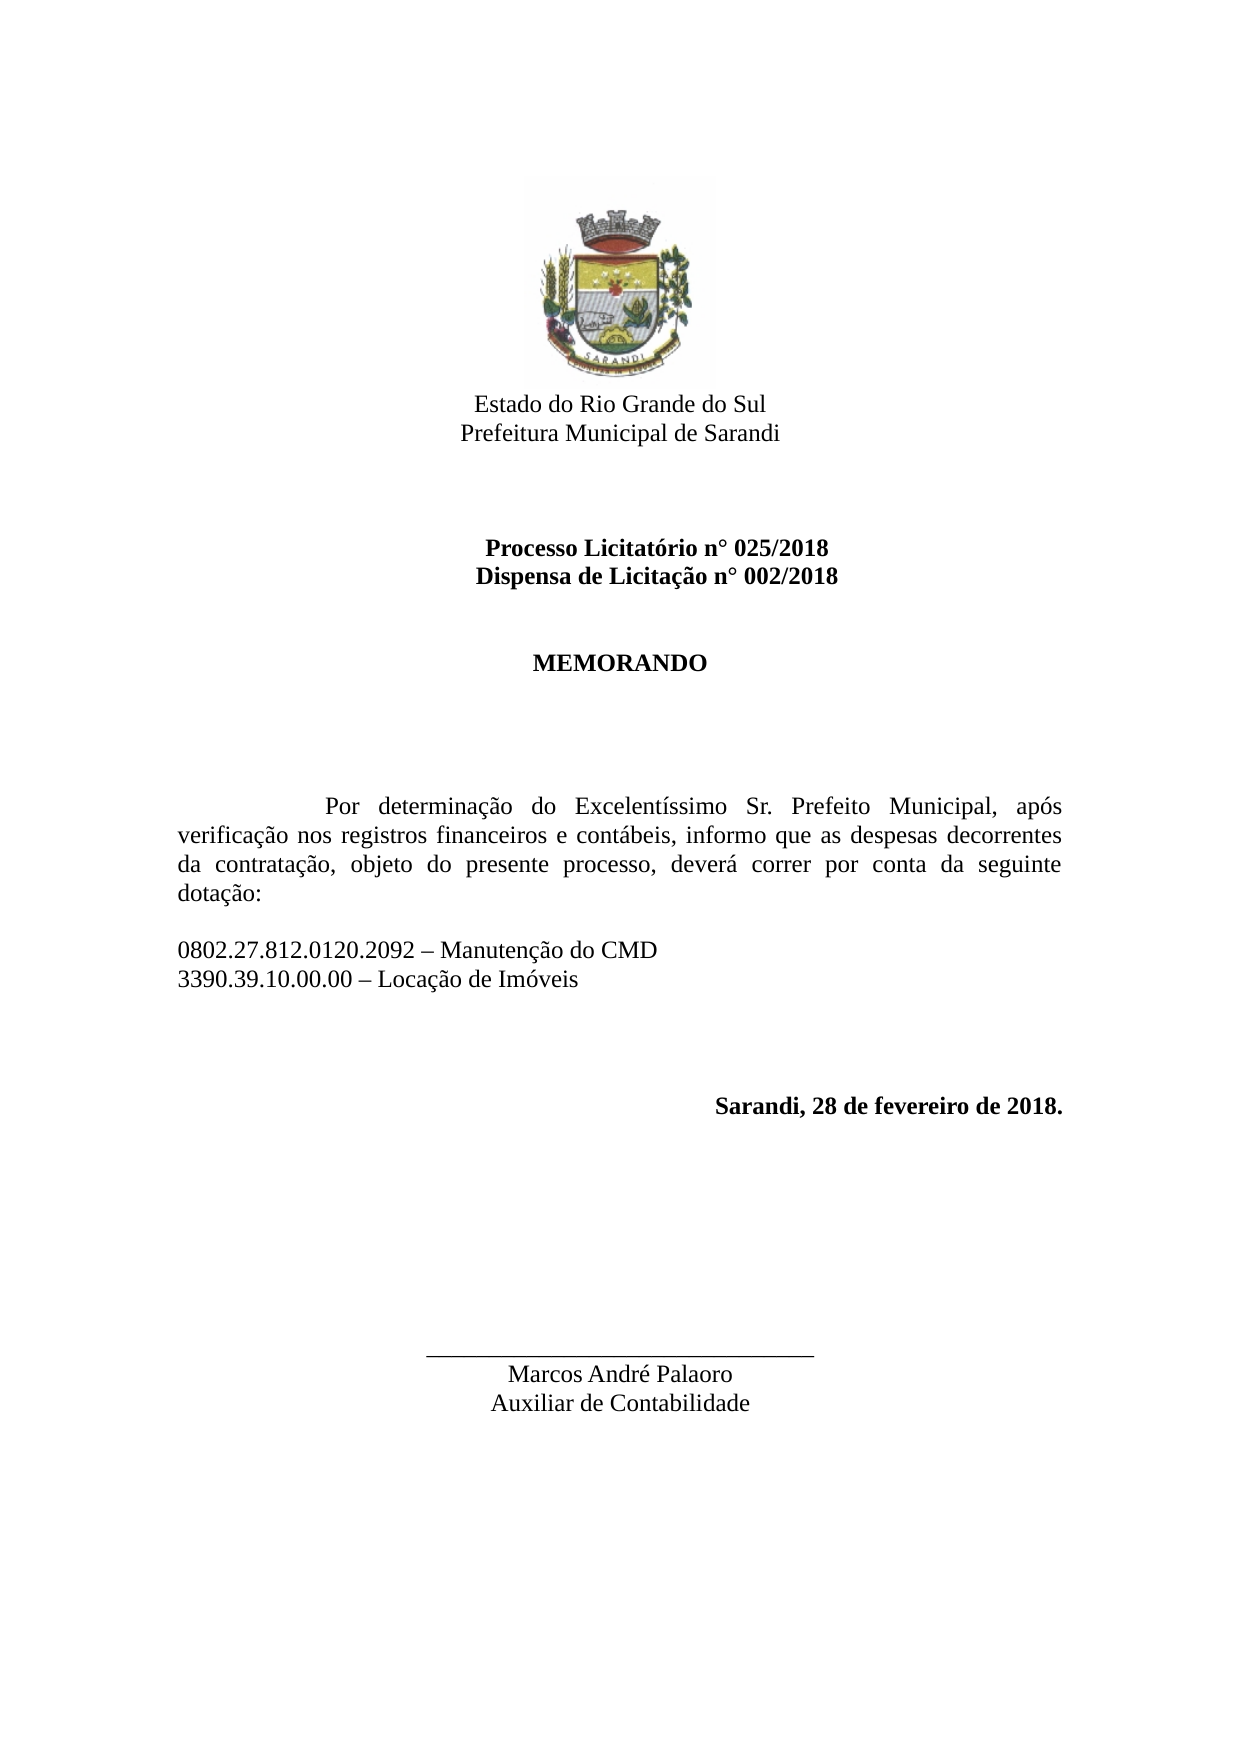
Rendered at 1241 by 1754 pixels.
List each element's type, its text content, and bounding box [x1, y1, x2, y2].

text MEMORANDO [177, 648, 1063, 676]
text Processo Licitatório n° 025/2018 [177, 533, 1063, 561]
text Marcos André Palaoro [177, 1359, 1063, 1388]
picture [524, 176, 717, 389]
text 3390.39.10.00.00 – Locação de Imóveis [177, 964, 1063, 993]
text Prefeitura Municipal de Sarandi [177, 418, 1063, 446]
text Sarandi, 28 de fevereiro de 2018. [177, 1091, 1063, 1120]
text Auxiliar de Contabilidade [177, 1388, 1063, 1417]
text Estado do Rio Grande do Sul [177, 389, 1063, 418]
text _______________________________ [177, 1331, 1063, 1359]
text 0802.27.812.0120.2092 – Manutenção do CMD [177, 935, 1063, 964]
text Por determinação do Excelentíssimo Sr. Prefeito Municipal, após verificação nos registros financeiros e contábeis, informo que as despesas decorrentes da contratação, objeto do presente processo, deverá correr por conta da seguinte dotação: [177, 791, 1063, 906]
text Dispensa de Licitação n° 002/2018 [177, 561, 1063, 590]
